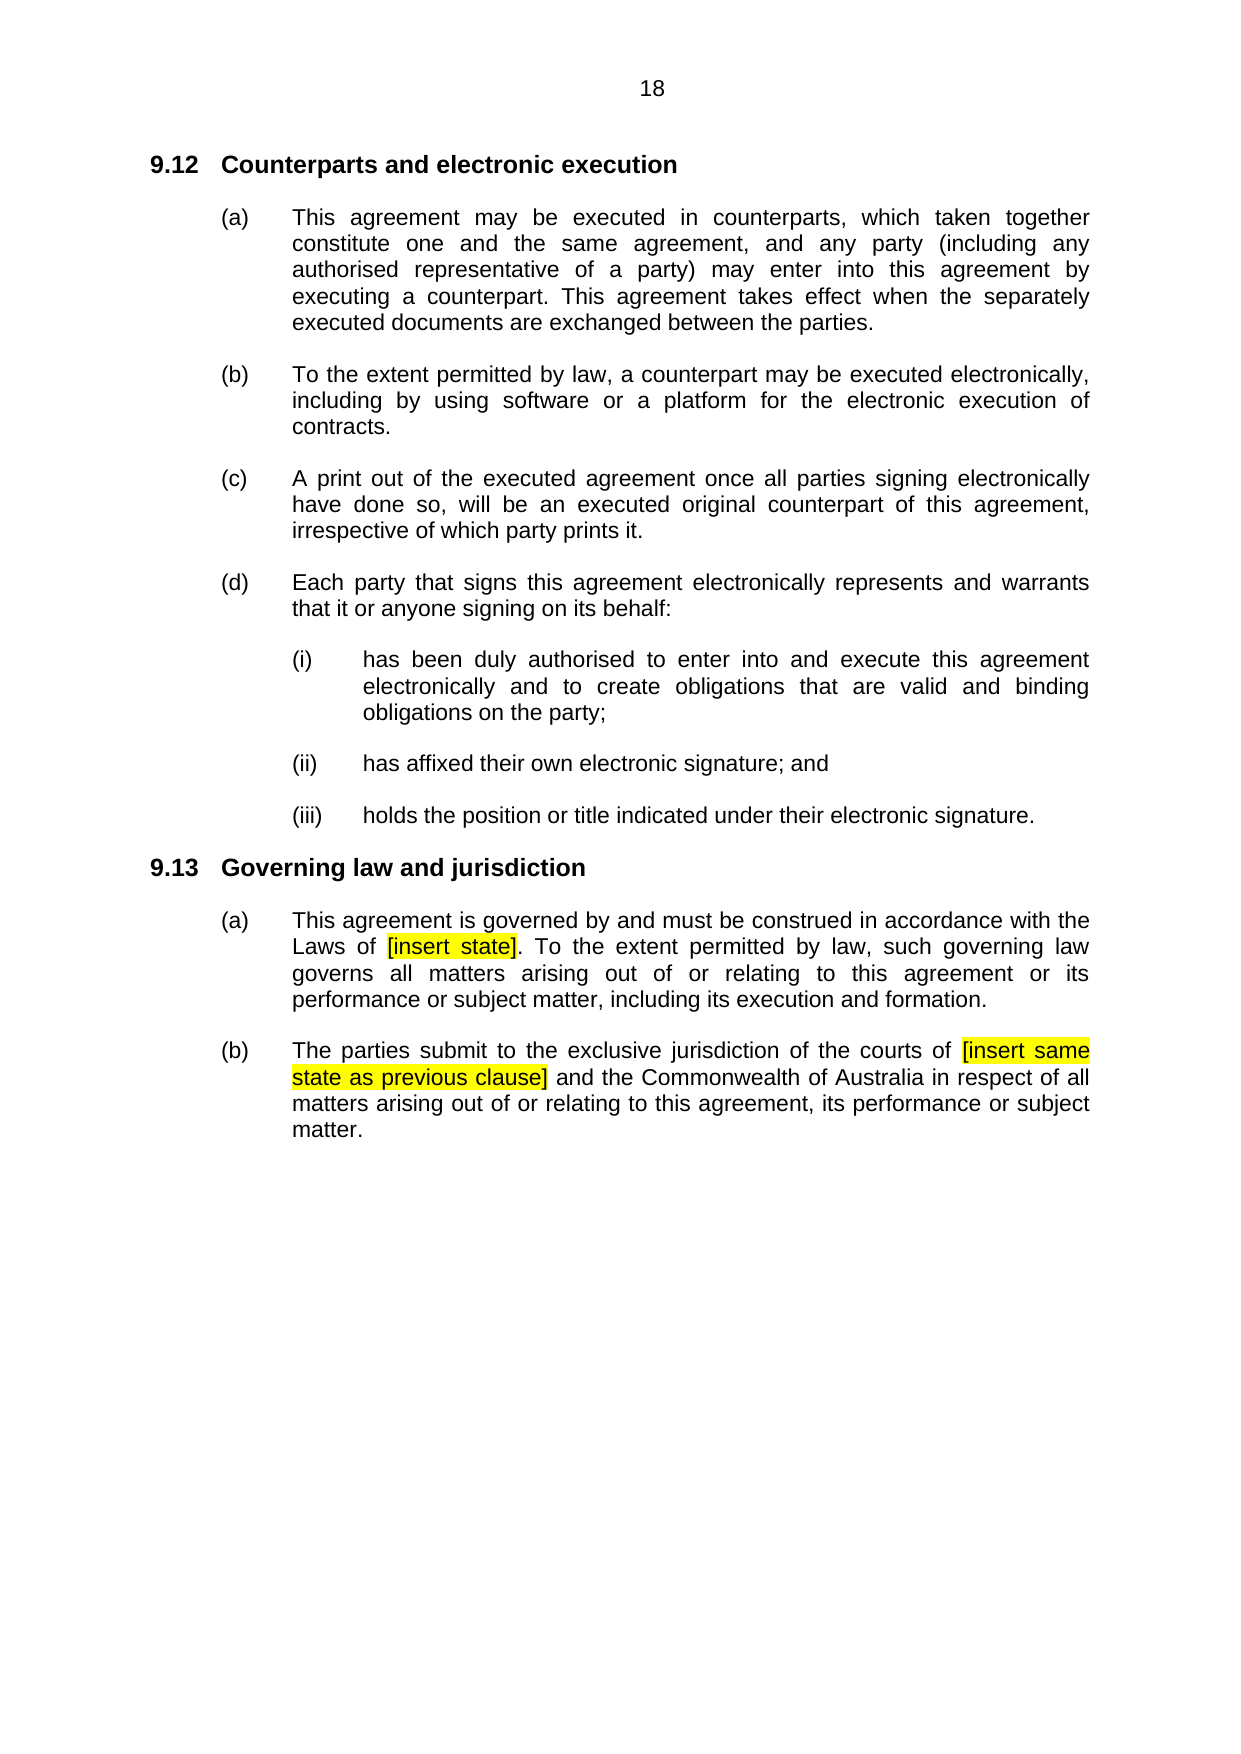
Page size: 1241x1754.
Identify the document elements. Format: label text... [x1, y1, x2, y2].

subtitle holds the position or title indicated under their electronic signature. [292, 802, 1090, 828]
subtitle This agreement is governed by and must be construed in accordance with the Laws of [insert state]. To the extent permitted by law, such governing law governs all matters arising out of or relating to this agreement or its performance or subject matter, including its execution and formation. [221, 907, 1090, 1012]
subtitle Governing law and jurisdiction [150, 853, 1090, 882]
subtitle The parties submit to the exclusive jurisdiction of the courts of [insert same state as previous clause] and the Commonwealth of Australia in respect of all matters arising out of or relating to this agreement, its performance or subject matter. [221, 1037, 1090, 1143]
subtitle A print out of the executed agreement once all parties signing electronically have done so, will be an executed original counterpart of this agreement, irrespective of which party prints it. [221, 464, 1090, 544]
subtitle Each party that signs this agreement electronically represents and warrants that it or anyone signing on its behalf: [221, 569, 1090, 621]
subtitle has affixed their own electronic signature; and [292, 750, 1090, 777]
subtitle Counterparts and electronic execution [150, 150, 1090, 179]
subtitle To the extent permitted by law, a counterpart may be executed electronically, including by using software or a platform for the electronic execution of contracts. [221, 361, 1090, 439]
subtitle has been duly authorised to enter into and execute this agreement electronically and to create obligations that are valid and binding obligations on the party; [292, 646, 1090, 725]
subtitle This agreement may be executed in counterparts, which taken together constitute one and the same agreement, and any party (including any authorised representative of a party) may enter into this agreement by executing a counterpart. This agreement takes effect when the separately executed documents are exchanged between the parties. [221, 204, 1090, 336]
